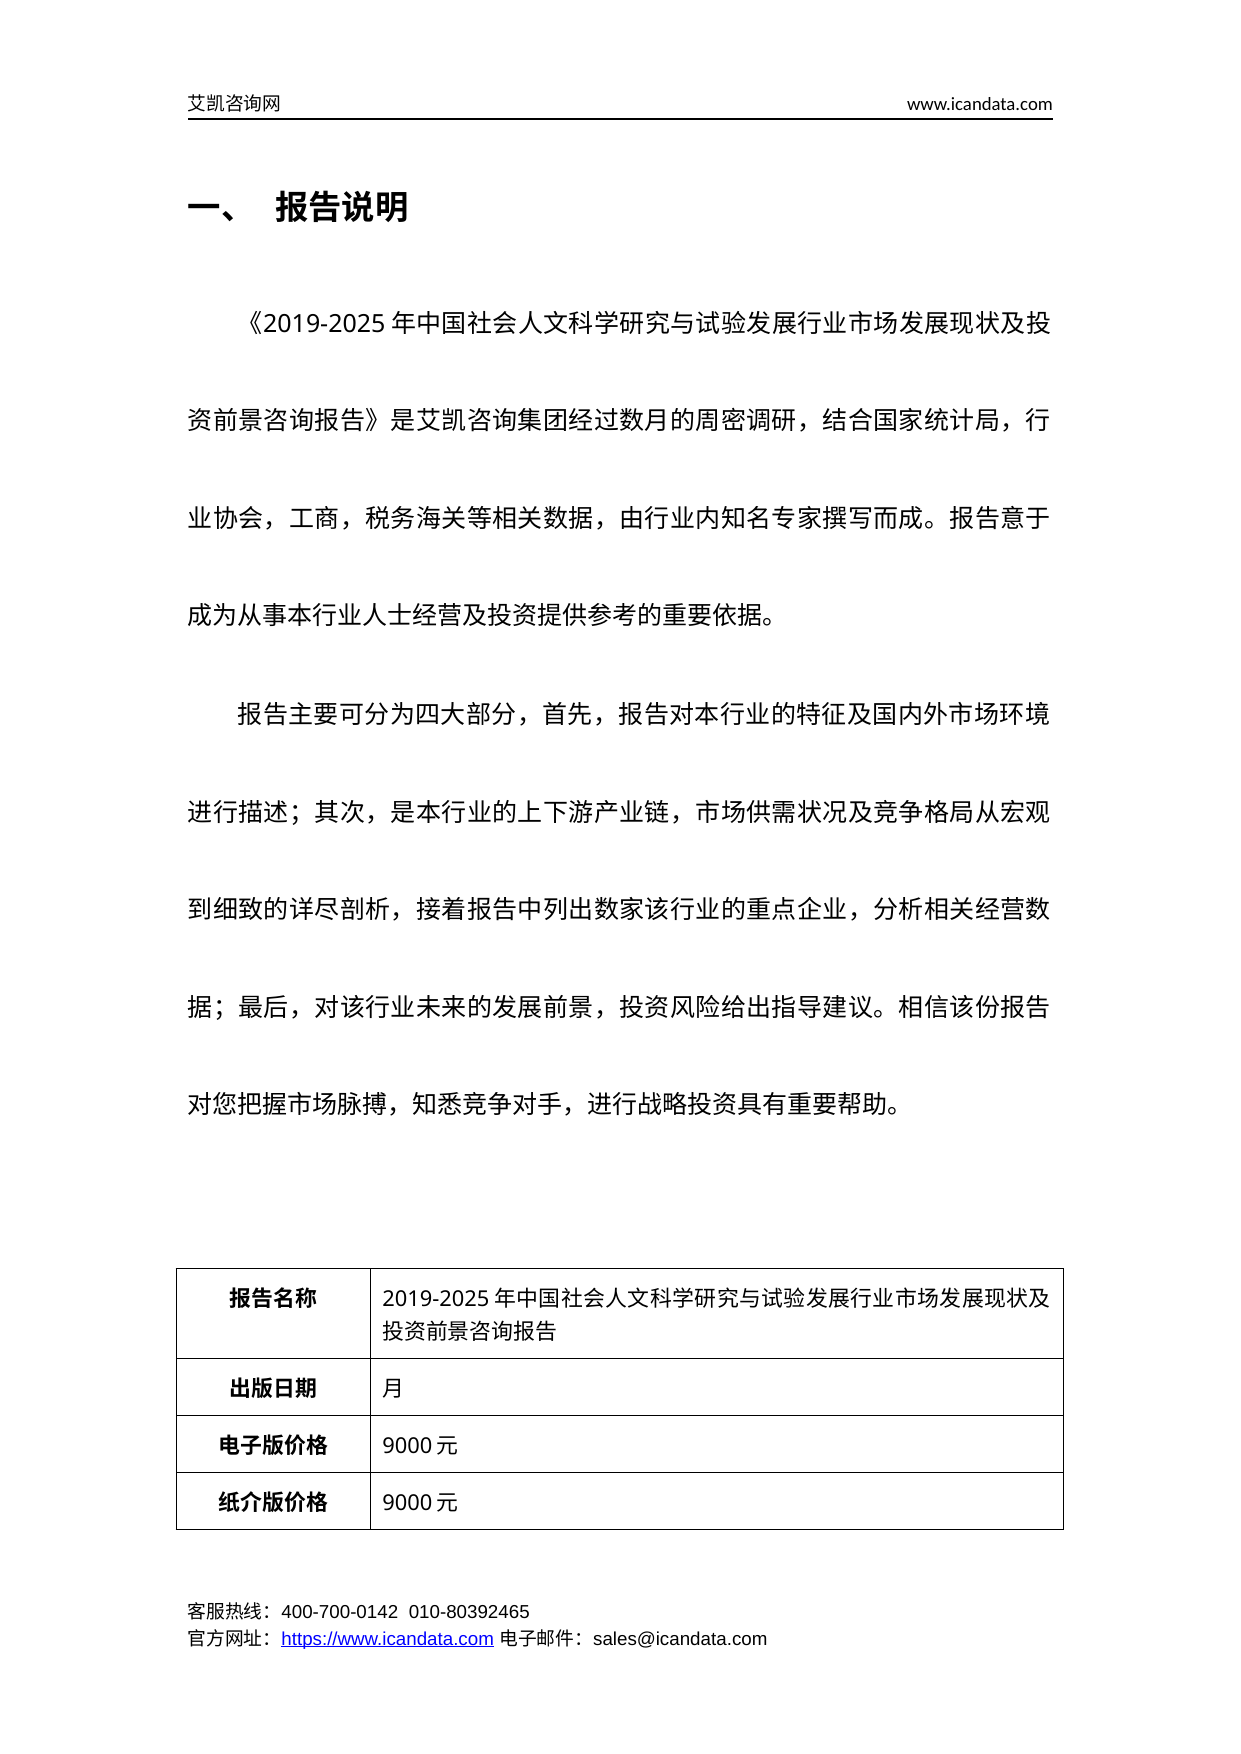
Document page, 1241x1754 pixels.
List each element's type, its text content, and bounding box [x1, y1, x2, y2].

table_cell 电子版价格 [177, 1416, 370, 1472]
table_cell 月 [371, 1359, 1063, 1415]
table_cell 9000元 [371, 1416, 1063, 1472]
table_header 报告名称 [177, 1269, 370, 1358]
table_cell 纸介版价格 [177, 1473, 370, 1529]
table_cell 9000元 [371, 1473, 1063, 1529]
table_header 2019-2025年中国社会人文科学研究与试验发展行业市场发展现状及投资前景咨询报告 [371, 1269, 1063, 1358]
subtitle 报告说明 [187, 172, 1053, 237]
table_cell 出版日期 [177, 1359, 370, 1415]
text 报告主要可分为四大部分，首先，报告对本行业的特征及国内外市场环境进行描述；其次，是本行业的上下游产业链，市场供需状况及竞争格局从宏观到细致的详尽剖析，接着报告中列出数家该行业的重点企业，分析相关经营数据；最后，对该行业未来的发展前景，投资风险给出指导建议。相信该份报告对您把握市场脉搏，知悉竞争对手，进行战略投资具有重要帮助。 [187, 681, 1053, 1136]
text 《2019-2025年中国社会人文科学研究与试验发展行业市场发展现状及投资前景咨询报告》是艾凯咨询集团经过数月的周密调研，结合国家统计局，行业协会，工商，税务海关等相关数据，由行业内知名专家撰写而成。报告意于成为从事本行业人士经营及投资提供参考的重要依据。 [187, 289, 1053, 646]
